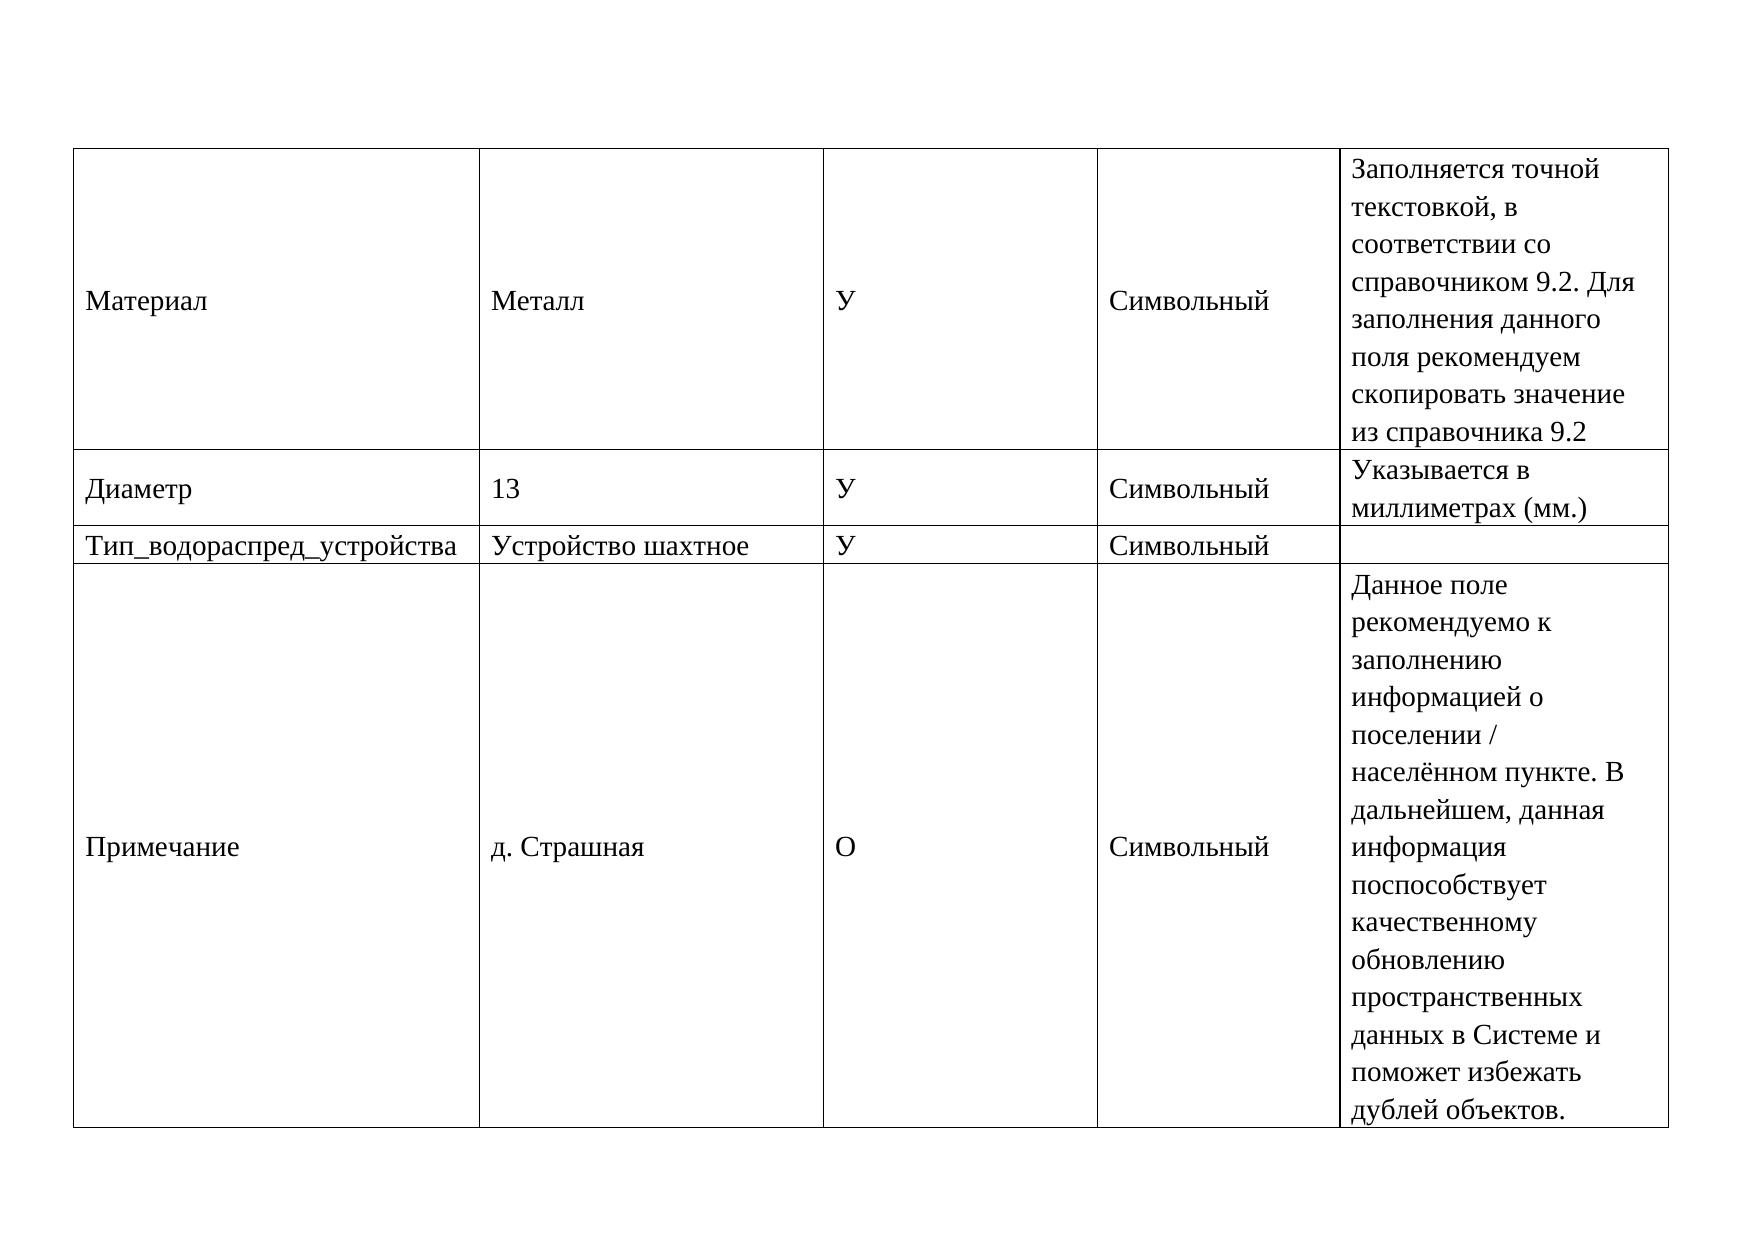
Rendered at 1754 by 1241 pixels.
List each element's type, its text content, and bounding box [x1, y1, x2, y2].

table_cell Символьный [1098, 526, 1339, 563]
table_cell Устройство шахтное [480, 526, 823, 563]
table_cell Металл [480, 149, 823, 449]
table_cell У [824, 526, 1097, 563]
table_cell О [824, 564, 1097, 1127]
table_cell Данное поле рекомендуемо к заполнению информацией о поселении / населённом пункте. В дальнейшем, данная информация поспособствует качественному обновлению пространственных данных в Системе и поможет избежать дублей объектов. [1341, 564, 1668, 1127]
table_cell Символьный [1098, 564, 1339, 1127]
table_cell 13 [480, 450, 823, 525]
table_cell Тип_водораспред_устройства [74, 526, 479, 563]
table_cell У [824, 149, 1097, 449]
table_cell Примечание [74, 564, 479, 1127]
table_cell Символьный [1098, 450, 1339, 525]
table_cell Материал [74, 149, 479, 449]
table_cell д. Страшная [480, 564, 823, 1127]
table_cell [1341, 526, 1668, 563]
table_cell Указывается в миллиметрах (мм.) [1341, 450, 1668, 525]
table_cell Символьный [1098, 149, 1339, 449]
table_cell У [824, 450, 1097, 525]
table_cell Заполняется точной текстовкой, в соответствии со справочником 9.2. Для заполнения данного поля рекомендуем скопировать значение из справочника 9.2 [1341, 149, 1668, 449]
table_cell Диаметр [74, 450, 479, 525]
